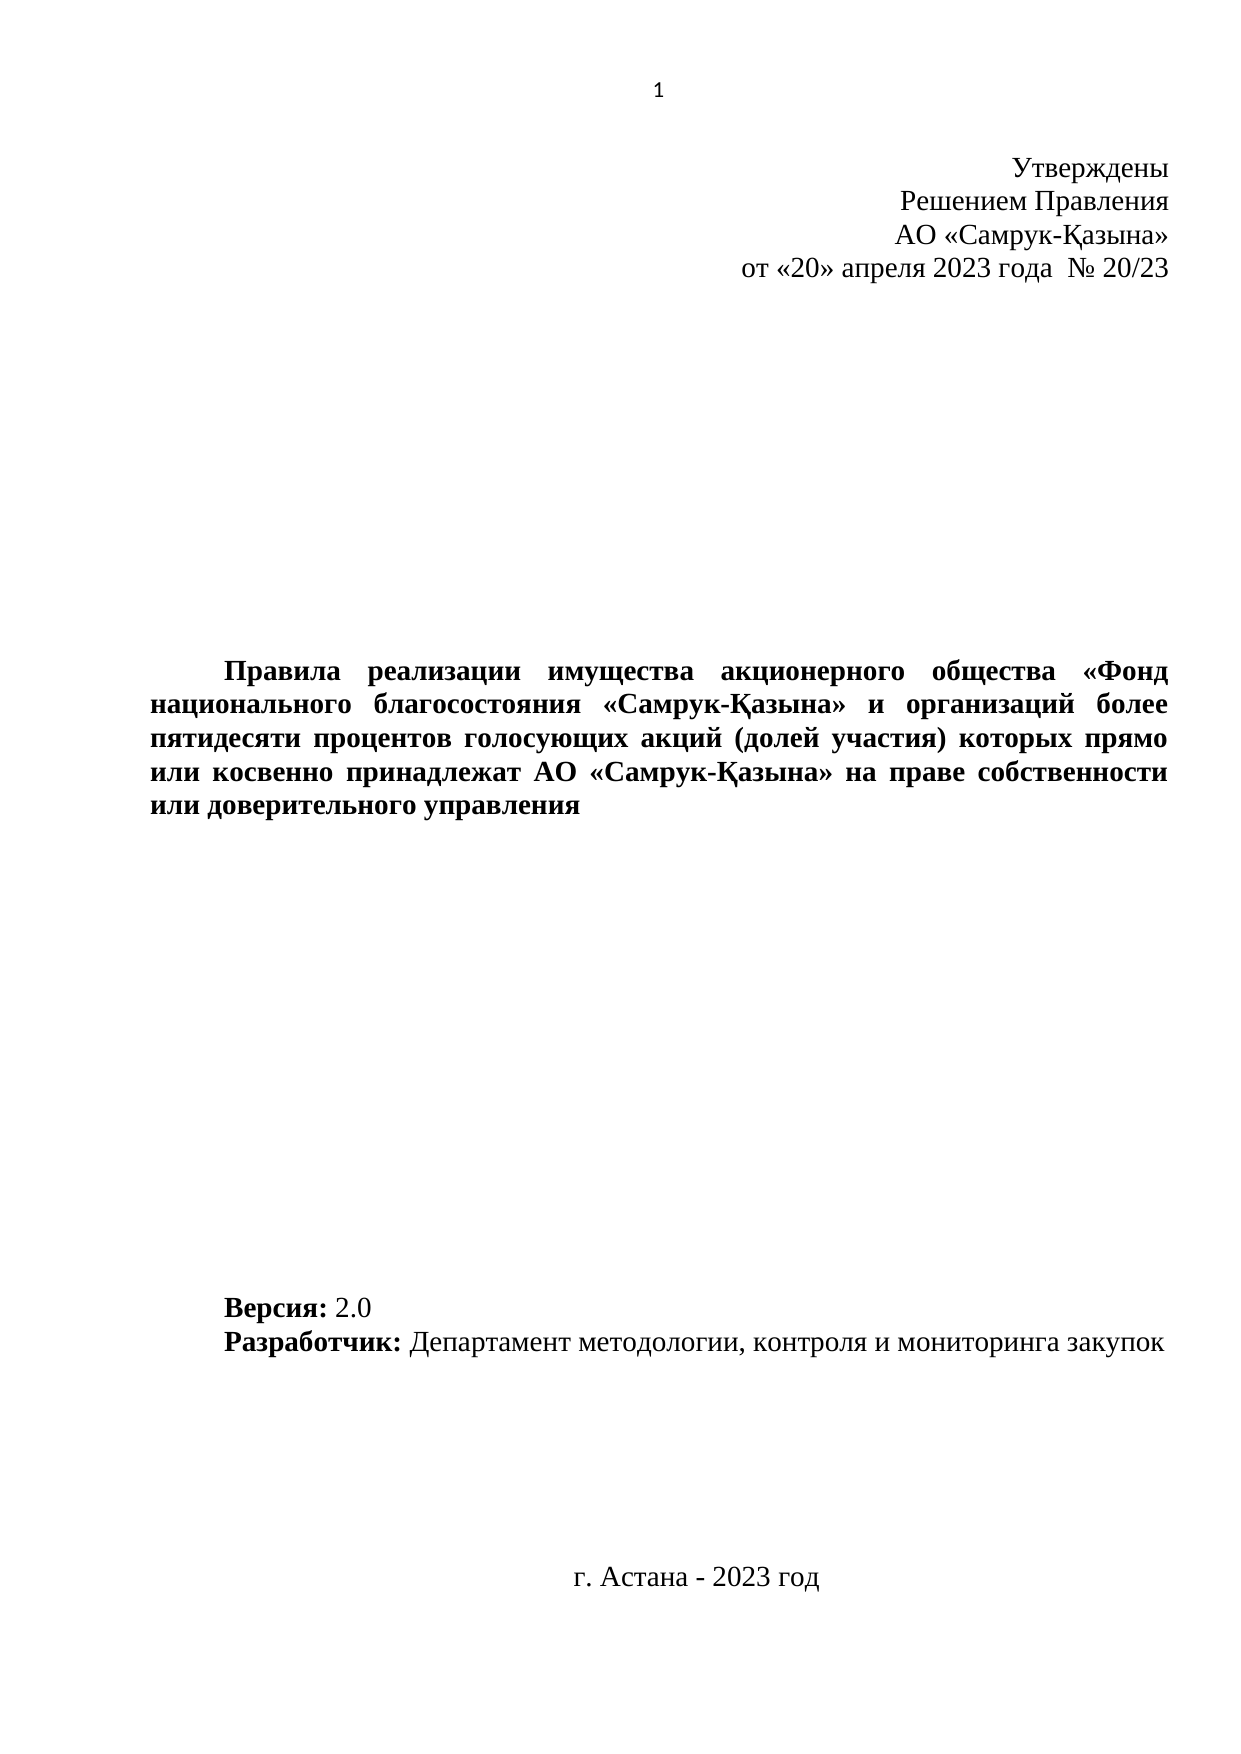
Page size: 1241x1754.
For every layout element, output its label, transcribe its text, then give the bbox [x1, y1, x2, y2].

text Решением Правления [150, 183, 1169, 217]
text Правила реализации имущества акционерного общества «Фонд национального благосостояния «Самрук-Қазына» и организаций более пятидесяти процентов голосующих акций (долей участия) которых прямо или косвенно принадлежат АО «Самрук-Қазына» на праве собственности или доверительного управления [150, 653, 1169, 821]
text Разработчик: Департамент методологии, контроля и мониторинга закупок [150, 1324, 1169, 1357]
text Утверждены [150, 150, 1169, 183]
text Версия: 2.0 [150, 1290, 1169, 1324]
text от «20» апреля 2023 года № 20/23 [150, 251, 1169, 284]
text г. Астана - 2023 год [150, 1559, 1169, 1592]
text АО «Самрук-Қазына» [150, 217, 1169, 251]
